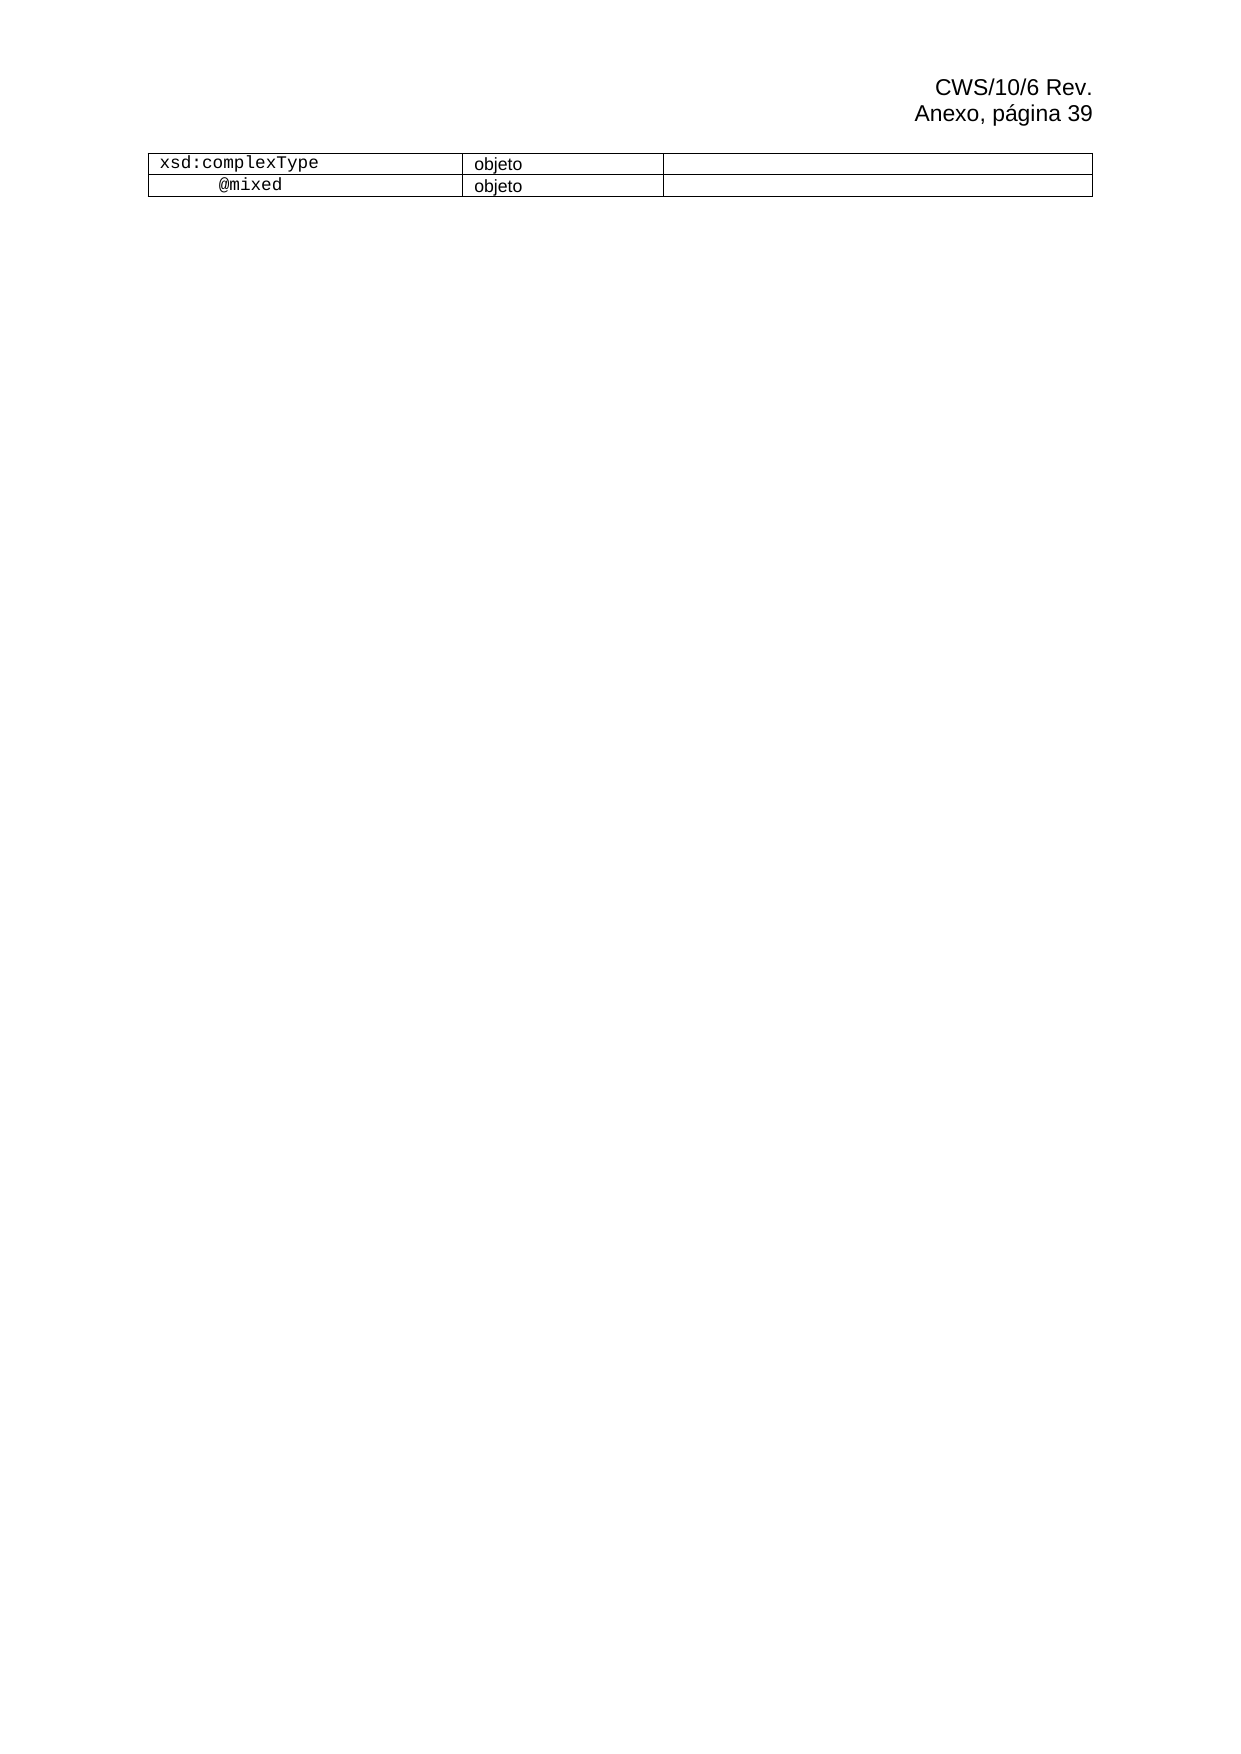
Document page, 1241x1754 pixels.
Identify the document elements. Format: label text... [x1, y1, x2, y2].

table_cell @mixed [149, 175, 462, 196]
table_cell [664, 154, 1092, 174]
table_cell xsd:complexType [149, 154, 462, 174]
table_cell objeto [463, 175, 663, 196]
table_cell objeto [463, 154, 663, 174]
table_cell [664, 175, 1092, 196]
